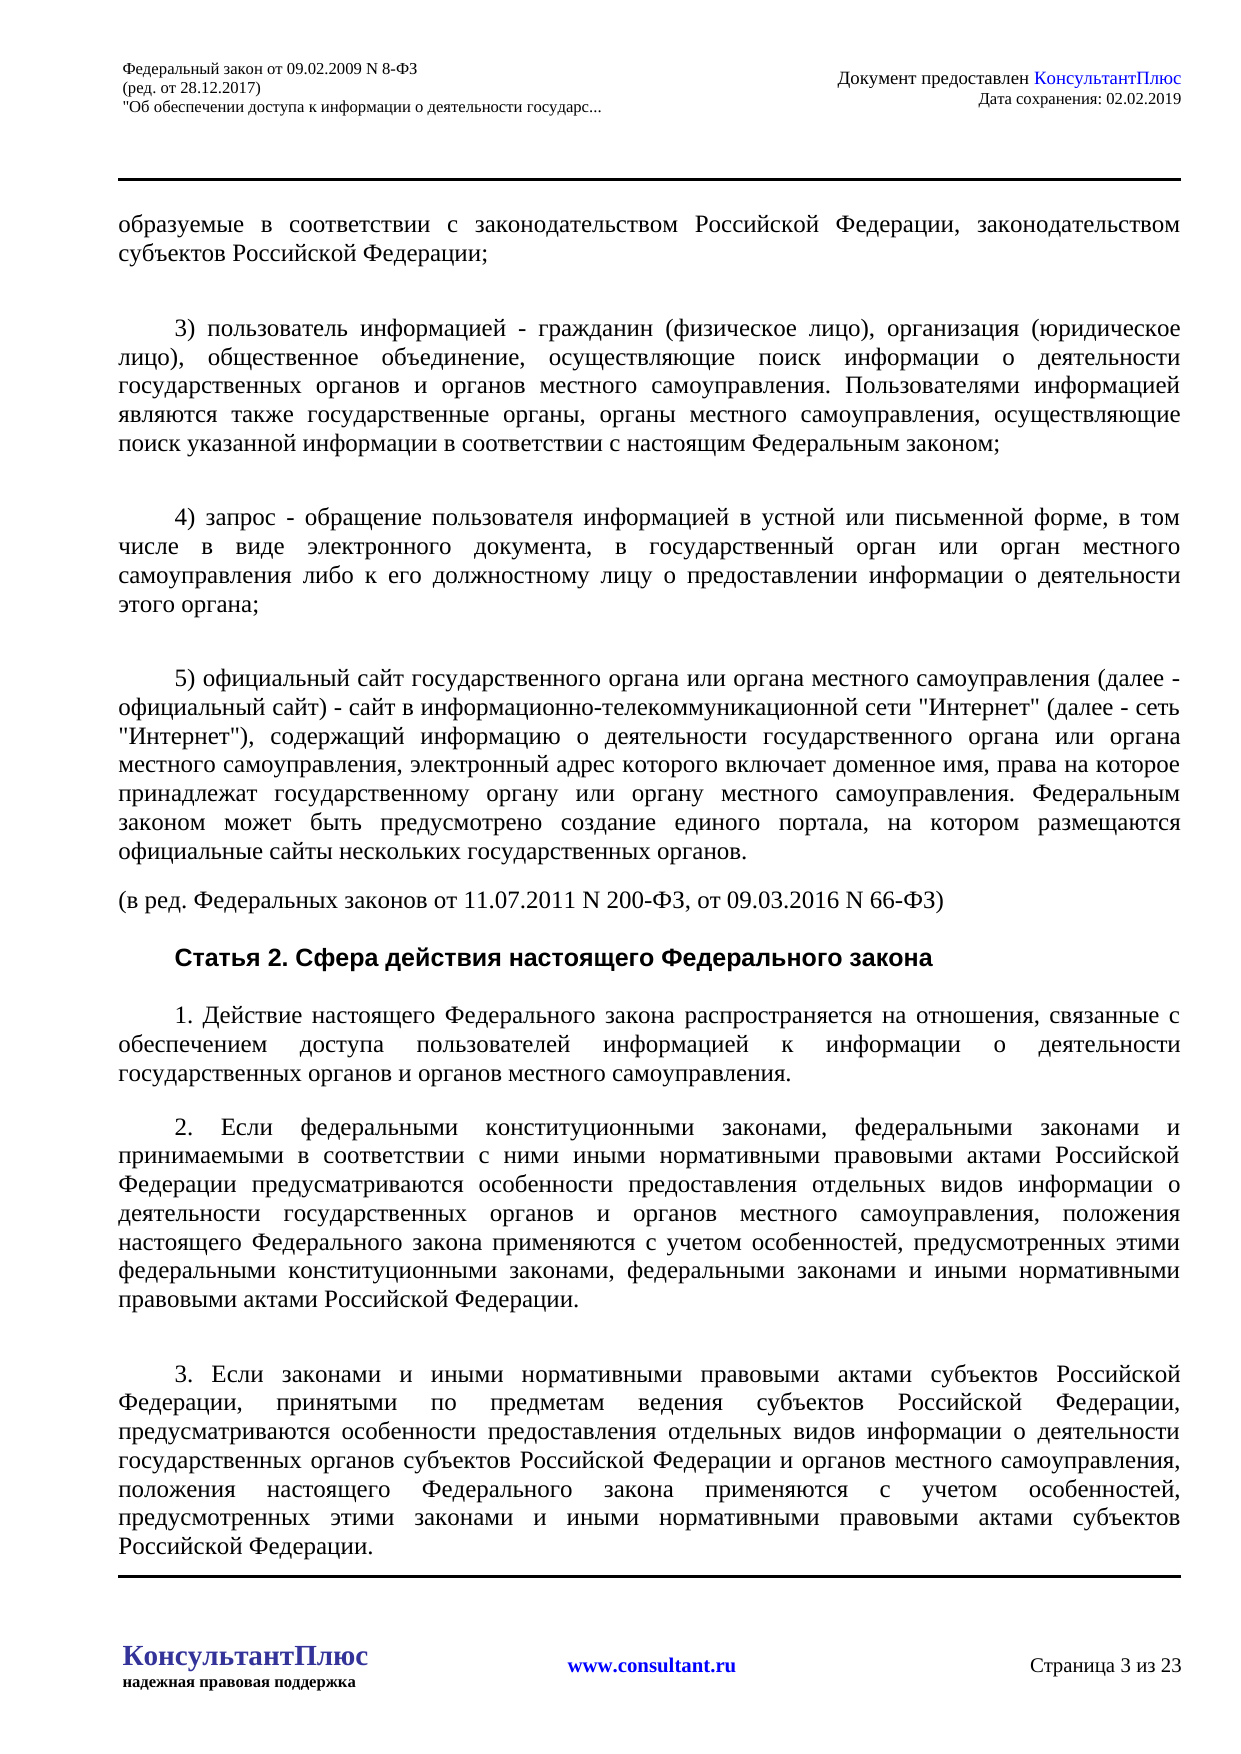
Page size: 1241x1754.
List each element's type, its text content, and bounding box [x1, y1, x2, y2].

text 3) пользователь информацией - гражданин (физическое лицо), организация (юридическое лицо), общественное объединение, осуществляющие поиск информации о деятельности государственных органов и органов местного самоуправления. Пользователями информацией являются также государственные органы, органы местного самоуправления, осуществляющие поиск указанной информации в соответствии с настоящим Федеральным законом; [118, 313, 1181, 457]
text 3. Если законами и иными нормативными правовыми актами субъектов Российской Федерации, принятыми по предметам ведения субъектов Российской Федерации, предусматриваются особенности предоставления отдельных видов информации о деятельности государственных органов субъектов Российской Федерации и органов местного самоуправления, положения настоящего Федерального закона применяются с учетом особенностей, предусмотренных этими законами и иными нормативными правовыми актами субъектов Российской Федерации. [118, 1359, 1181, 1560]
text 1. Действие настоящего Федерального закона распространяется на отношения, связанные с обеспечением доступа пользователей информацией к информации о деятельности государственных органов и органов местного самоуправления. [118, 1000, 1181, 1087]
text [118, 209, 1181, 267]
title Статья 2. Сфера действия настоящего Федерального закона [118, 943, 1181, 972]
text 2. Если федеральными конституционными законами, федеральными законами и принимаемыми в соответствии с ними иными нормативными правовыми актами Российской Федерации предусматриваются особенности предоставления отдельных видов информации о деятельности государственных органов и органов местного самоуправления, положения настоящего Федерального закона применяются с учетом особенностей, предусмотренных этими федеральными конституционными законами, федеральными законами и иными нормативными правовыми актами Российской Федерации. [118, 1112, 1181, 1313]
text 4) запрос - обращение пользователя информацией в устной или письменной форме, в том числе в виде электронного документа, в государственный орган или орган местного самоуправления либо к его должностному лицу о предоставлении информации о деятельности этого органа; [118, 502, 1181, 617]
text 5) официальный сайт государственного органа или органа местного самоуправления (далее - официальный сайт) - сайт в информационно-телекоммуникационной сети "Интернет" (далее - сеть "Интернет"), содержащий информацию о деятельности государственного органа или органа местного самоуправления, электронный адрес которого включает доменное имя, права на которое принадлежат государственному органу или органу местного самоуправления. Федеральным законом может быть предусмотрено создание единого портала, на котором размещаются официальные сайты нескольких государственных органов. [118, 663, 1181, 864]
text (в ред. Федеральных законов от 11.07.2011 N 200-ФЗ, от 09.03.2016 N 66-ФЗ) [118, 885, 1181, 914]
